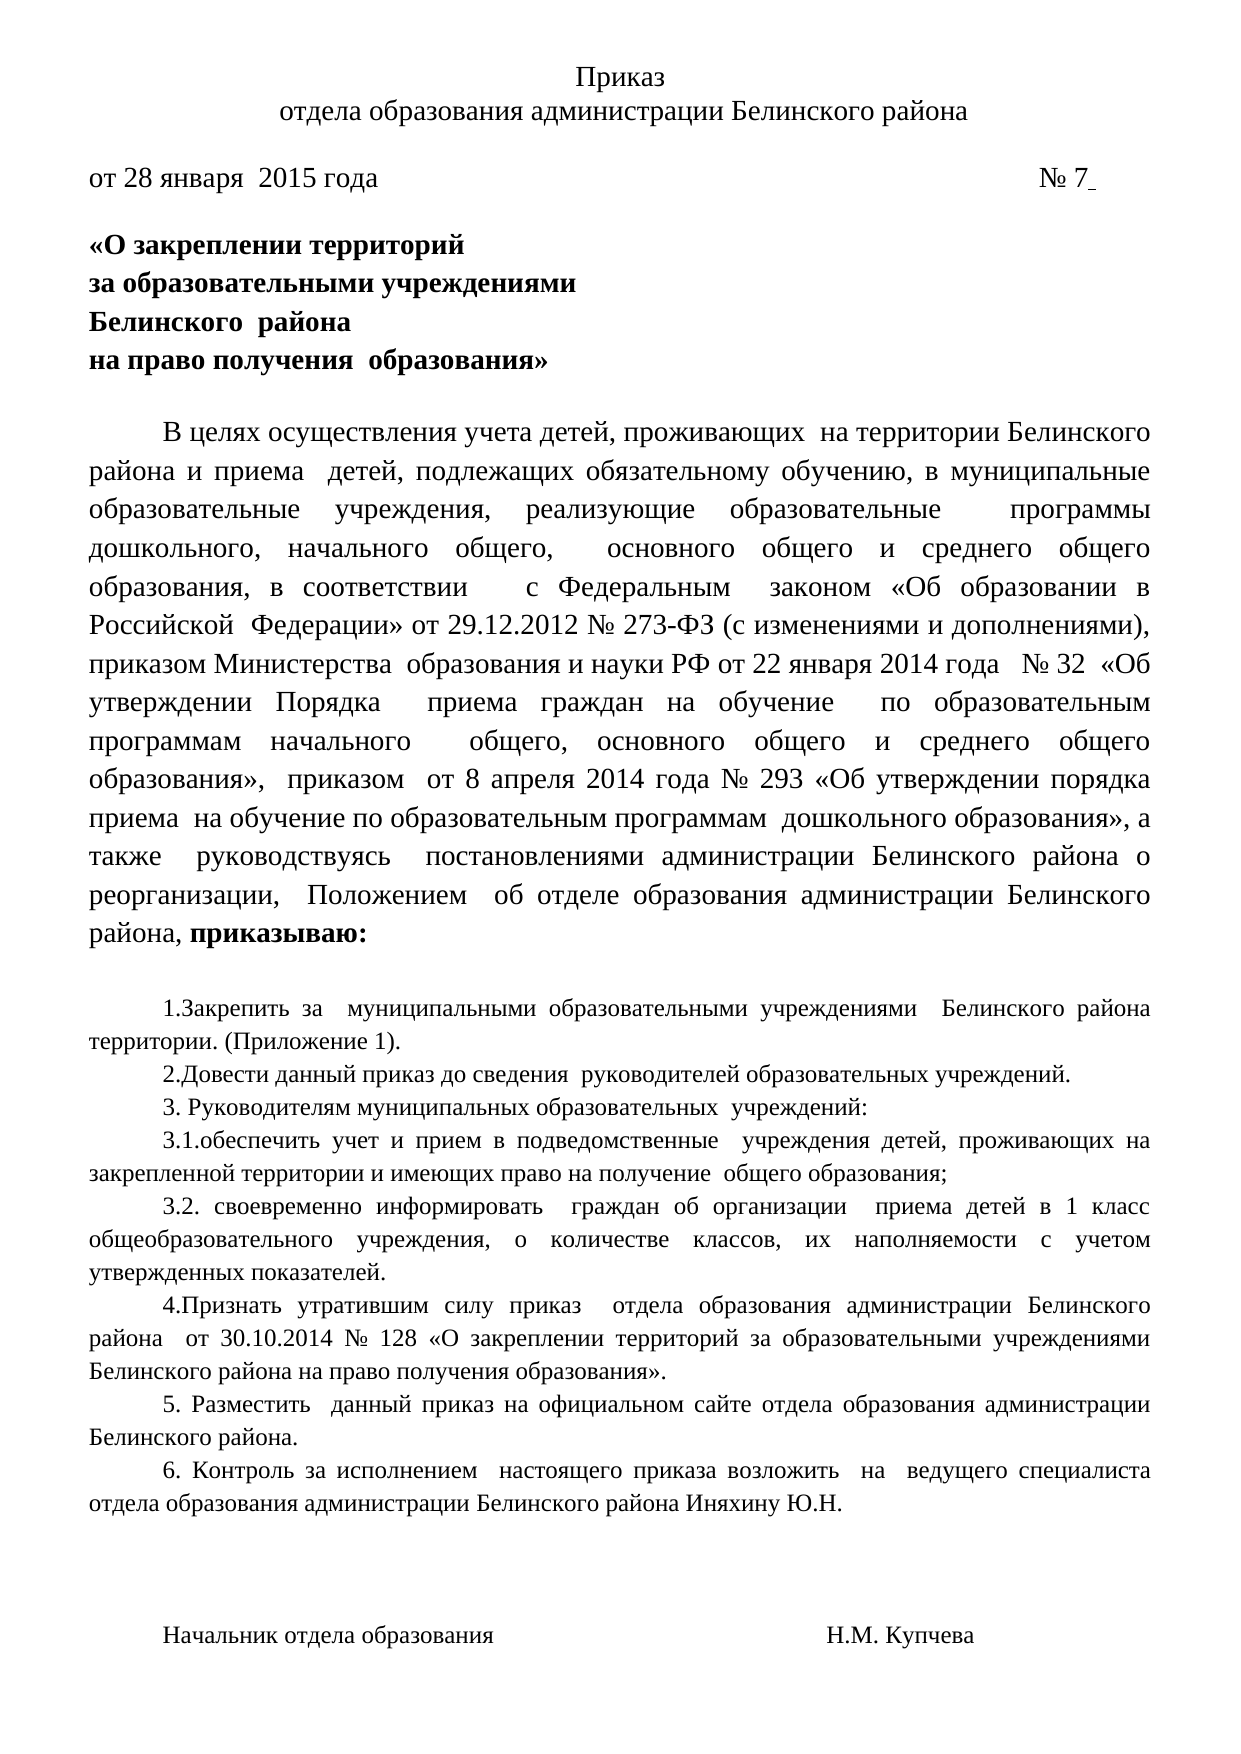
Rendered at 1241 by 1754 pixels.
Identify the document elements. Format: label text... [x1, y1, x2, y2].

text 4.Признать утратившим силу приказ отдела образования администрации Белинского района от 30.10.2014 № 128 «О закреплении территорий за образовательными учреждениями Белинского района на право получения образования». [89, 1290, 1152, 1385]
text 3.2. своевременно информировать граждан об организации приема детей в 1 класс общеобразовательного учреждения, о количестве классов, их наполняемости с учетом утвержденных показателей. [89, 1191, 1152, 1286]
text В целях осуществления учета детей, проживающих на территории Белинского района и приема детей, подлежащих обязательному обучению, в муниципальные образовательные учреждения, реализующие образовательные программы дошкольного, начального общего, основного общего и среднего общего образования, в соответствии с Федеральным законом «Об образовании в Российской Федерации» от 29.12.2012 № 273-ФЗ (с изменениями и дополнениями), приказом Министерства образования и науки РФ от 22 января 2014 года № 32 «Об утверждении Порядка приема граждан на обучение по образовательным программам начального общего, основного общего и среднего общего образования», приказом от 8 апреля 2014 года № 293 «Об утверждении порядка приема на обучение по образовательным программам дошкольного образования», а также руководствуясь постановлениями администрации Белинского района о реорганизации, Положением об отделе образования администрации Белинского района, приказываю: [89, 414, 1152, 949]
text за образовательными учреждениями [89, 265, 1152, 299]
text Приказ [89, 59, 1152, 93]
text 1.Закрепить за муниципальными образовательными учреждениями Белинского района территории. (Приложение 1). [89, 993, 1152, 1054]
text «О закреплении территорий [89, 227, 1152, 260]
text 6. Контроль за исполнением настоящего приказа возложить на ведущего специалиста отдела образования администрации Белинского района Иняхину Ю.Н. [89, 1455, 1152, 1517]
text Начальник отдела образования Н.М. Купчева [89, 1620, 1152, 1649]
text 3. Руководителям муниципальных образовательных учреждений: [89, 1092, 1152, 1121]
text на право получения образования» [89, 342, 1152, 376]
text 5. Разместить данный приказ на официальном сайте отдела образования администрации Белинского района. [89, 1389, 1152, 1451]
text отдела образования администрации Белинского района [89, 93, 1152, 126]
text Белинского района [89, 304, 1152, 337]
text 2.Довести данный приказ до сведения руководителей образовательных учреждений. [89, 1059, 1152, 1087]
text от 28 января 2015 года № 7 [89, 160, 1152, 193]
text 3.1.обеспечить учет и прием в подведомственные учреждения детей, проживающих на закрепленной территории и имеющих право на получение общего образования; [89, 1125, 1152, 1187]
